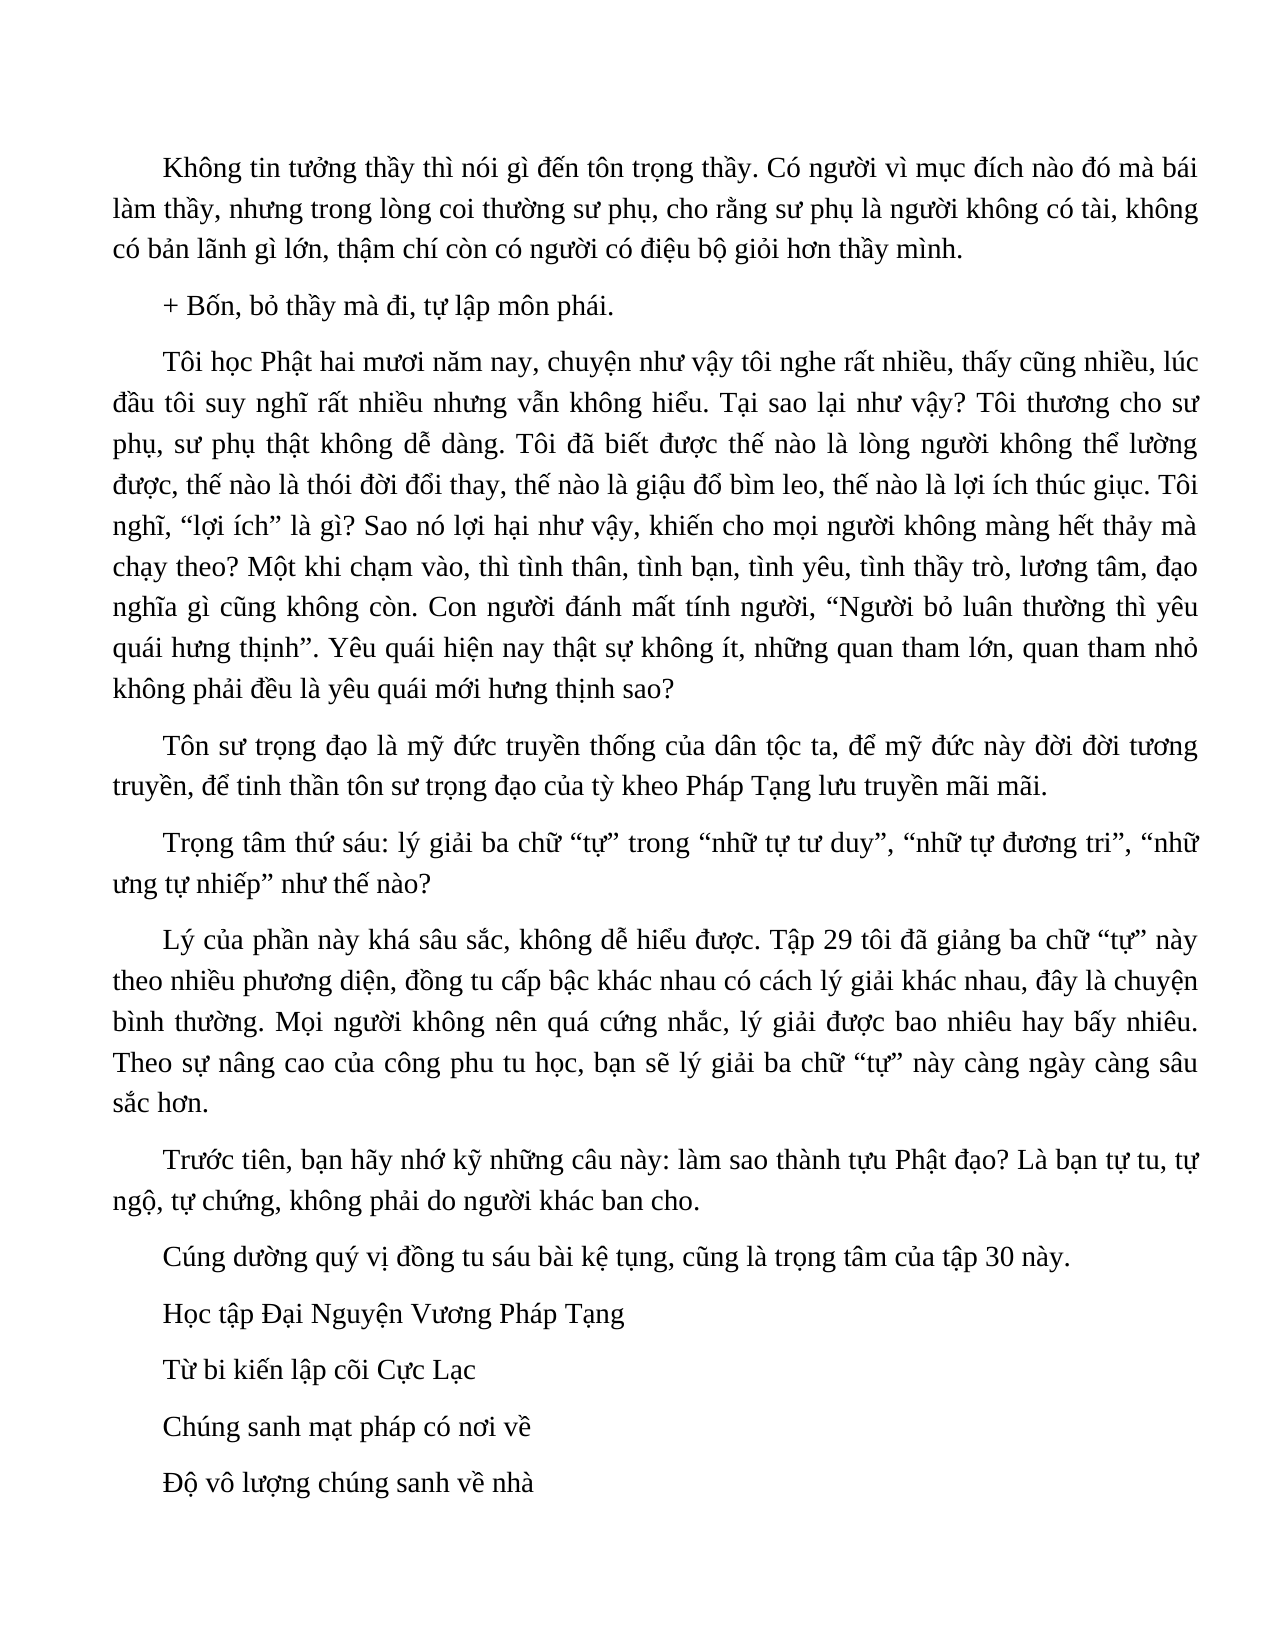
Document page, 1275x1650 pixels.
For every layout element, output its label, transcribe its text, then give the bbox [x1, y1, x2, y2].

text Tôn sư trọng đạo là mỹ đức truyền thống của dân tộc ta, để mỹ đức này đời đời tương truyền, để tinh thần tôn sư trọng đạo của tỳ kheo Pháp Tạng lưu truyền mãi mãi. [112, 728, 1200, 802]
text Độ vô lượng chúng sanh về nhà [112, 1465, 1200, 1499]
text Trước tiên, bạn hãy nhớ kỹ những câu này: làm sao thành tựu Phật đạo? Là bạn tự tu, tự ngộ, tự chứng, không phải do người khác ban cho. [112, 1142, 1200, 1216]
text Học tập Đại Nguyện Vương Pháp Tạng [112, 1296, 1200, 1329]
text Lý của phần này khá sâu sắc, không dễ hiểu được. Tập 29 tôi đã giảng ba chữ “tự” này theo nhiều phương diện, đồng tu cấp bậc khác nhau có cách lý giải khác nhau, đây là chuyện bình thường. Mọi người không nên quá cứng nhắc, lý giải được bao nhiêu hay bấy nhiêu. Theo sự nâng cao của công phu tu học, bạn sẽ lý giải ba chữ “tự” này càng ngày càng sâu sắc hơn. [112, 922, 1200, 1119]
text Tôi học Phật hai mươi năm nay, chuyện như vậy tôi nghe rất nhiều, thấy cũng nhiều, lúc đầu tôi suy nghĩ rất nhiều nhưng vẫn không hiểu. Tại sao lại như vậy? Tôi thương cho sư phụ, sư phụ thật không dễ dàng. Tôi đã biết được thế nào là lòng người không thể lường được, thế nào là thói đời đổi thay, thế nào là giậu đổ bìm leo, thế nào là lợi ích thúc giục. Tôi nghĩ, “lợi ích” là gì? Sao nó lợi hại như vậy, khiến cho mọi người không màng hết thảy mà chạy theo? Một khi chạm vào, thì tình thân, tình bạn, tình yêu, tình thầy trò, lương tâm, đạo nghĩa gì cũng không còn. Con người đánh mất tính người, “Người bỏ luân thường thì yêu quái hưng thịnh”. Yêu quái hiện nay thật sự không ít, những quan tham lớn, quan tham nhỏ không phải đều là yêu quái mới hưng thịnh sao? [112, 344, 1200, 705]
text Chúng sanh mạt pháp có nơi về [112, 1409, 1200, 1442]
text Cúng dường quý vị đồng tu sáu bài kệ tụng, cũng là trọng tâm của tập 30 này. [112, 1239, 1200, 1273]
text Không tin tưởng thầy thì nói gì đến tôn trọng thầy. Có người vì mục đích nào đó mà bái làm thầy, nhưng trong lòng coi thường sư phụ, cho rằng sư phụ là người không có tài, không có bản lãnh gì lớn, thậm chí còn có người có điệu bộ giỏi hơn thầy mình. [112, 150, 1200, 265]
text + Bốn, bỏ thầy mà đi, tự lập môn phái. [112, 288, 1200, 322]
text Từ bi kiến lập cõi Cực Lạc [112, 1352, 1200, 1386]
text Trọng tâm thứ sáu: lý giải ba chữ “tự” trong “nhữ tự tư duy”, “nhữ tự đương tri”, “nhữ ưng tự nhiếp” như thế nào? [112, 825, 1200, 899]
